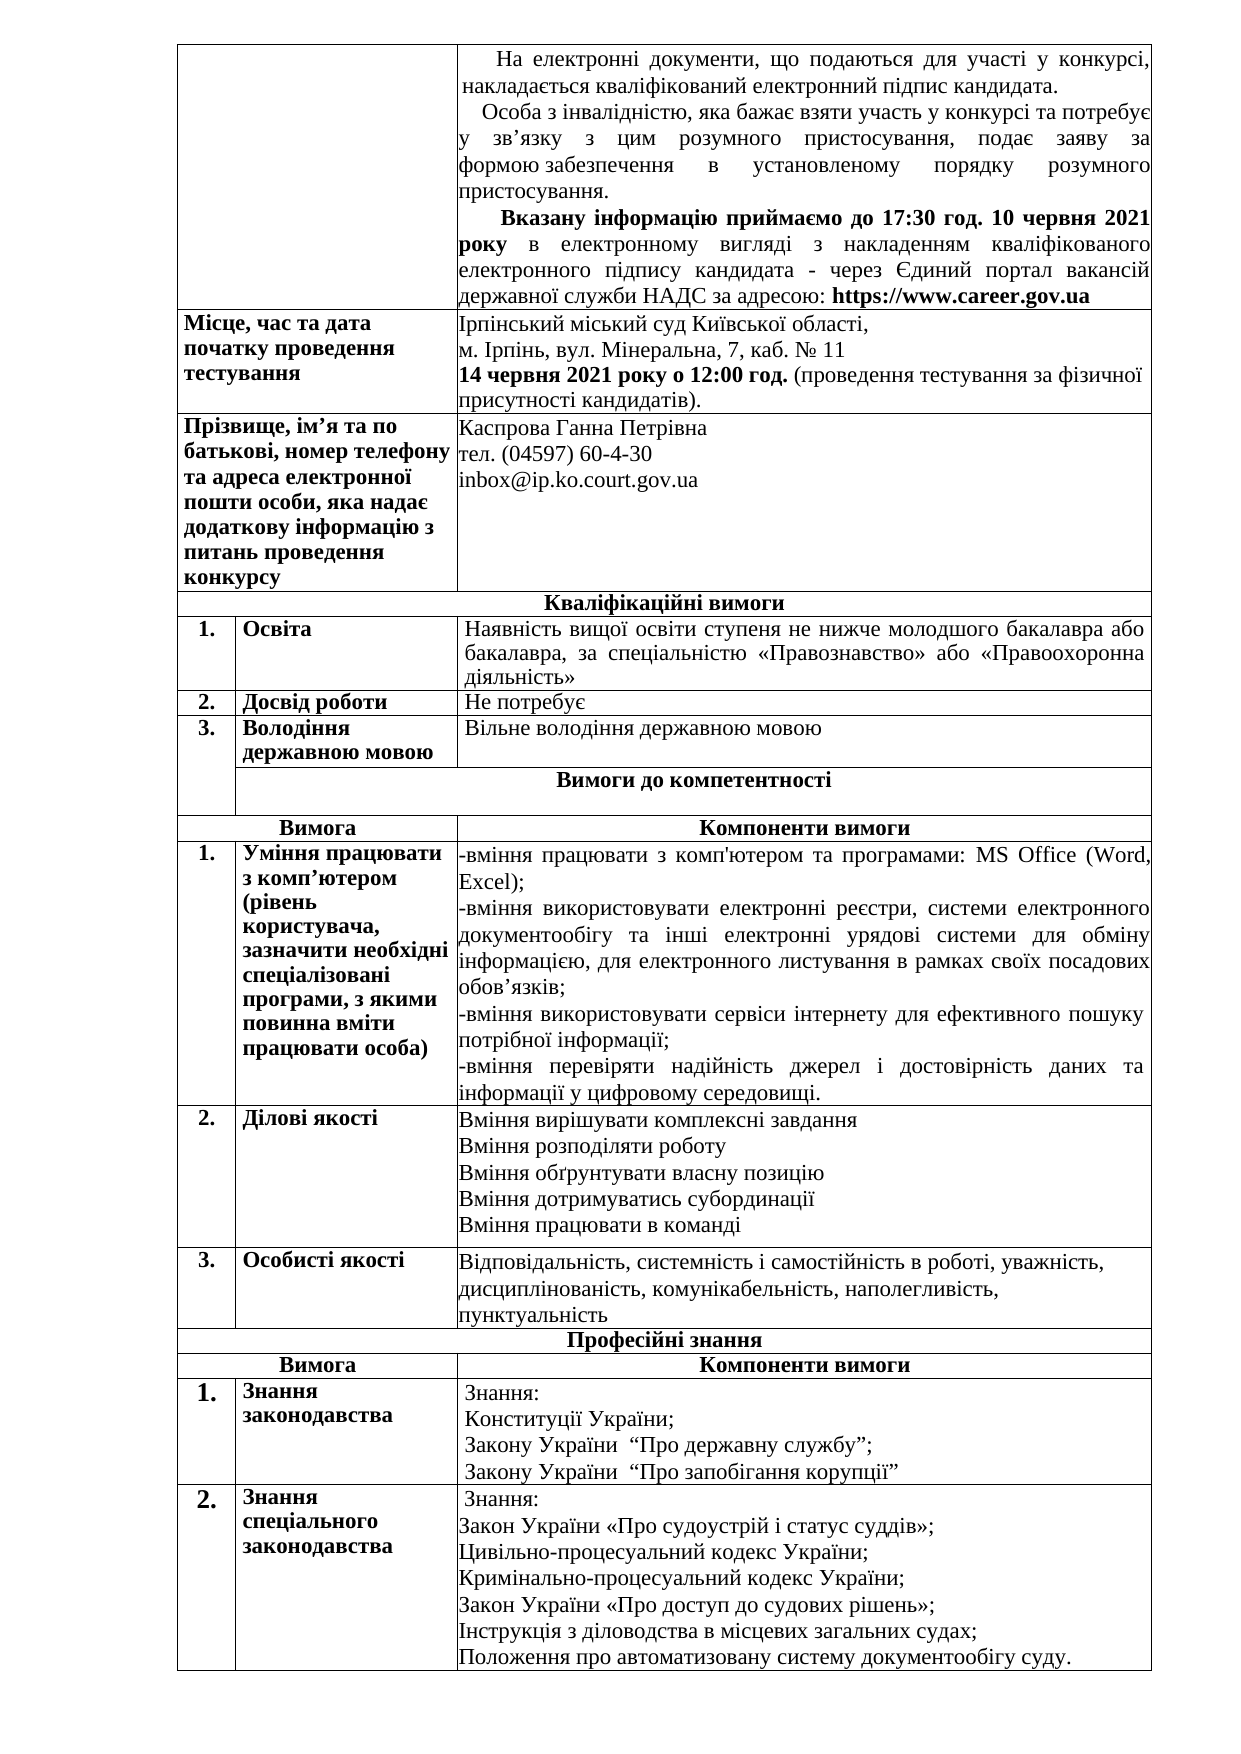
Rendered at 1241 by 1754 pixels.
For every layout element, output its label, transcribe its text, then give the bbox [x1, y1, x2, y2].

table_cell Ділові якості [236, 1106, 457, 1247]
table_cell -вміння працювати з комп'ютером та програмами: MS Office (Word, Excel); -вміння використовувати електронні реєстри, системи електронного документообігу та інші електронні урядові системи для обміну інформацією, для електронного листування в рамках своїх посадових обов’язків; -вміння використовувати сервіси інтернету для ефективного пошуку потрібної інформації; -вміння перевіряти надійність джерел і достовірність даних та інформації у цифровому середовищі. [458, 842, 1151, 1105]
table_cell 3. [178, 716, 235, 815]
table_cell Компоненти вимоги [458, 1354, 1151, 1378]
table_cell 1. [178, 842, 235, 1105]
table_cell Каспрова Ганна Петрівна тел. (04597) 60-4-30 inbox@ip.ko.court.gov.ua [458, 414, 1151, 591]
table_cell Уміння працювати з комп’ютером (рівень користувача, зазначити необхідні спеціалізовані програми, з якими повинна вміти працювати особа) [236, 842, 457, 1105]
table_cell Професійні знання [178, 1329, 1151, 1353]
table_cell Прізвище, ім’я та по батькові, номер телефону та адреса електронної пошти особи, яка надає додаткову інформацію з питань проведення конкурсу [178, 414, 457, 591]
table_cell Вміння вирішувати комплексні завдання Вміння розподіляти роботу Вміння обґрунтувати власну позицію Вміння дотримуватись субординації Вміння працювати в команді [458, 1106, 1151, 1247]
table_cell 1. [178, 1379, 235, 1484]
table_cell 2. [178, 691, 235, 715]
table_cell 2. [178, 1106, 235, 1247]
table_cell Володіння державною мовою [236, 716, 457, 767]
table_cell Вимога [178, 816, 457, 841]
table_cell Вільне володіння державною мовою [458, 716, 1151, 767]
table_cell Кваліфікаційні вимоги [178, 592, 1151, 616]
table_cell Відповідальність, системність і самостійність в роботі, уважність, дисциплінованість, комунікабельність, наполегливість, пунктуальність [458, 1248, 1151, 1327]
table_cell Досвід роботи [236, 691, 457, 715]
table_cell Місце, час та дата початку проведення тестування [178, 310, 457, 413]
table_cell Знання: Конституції України; Закону України “Про державну службу”; Закону України “Про запобігання корупції” [458, 1379, 1151, 1484]
table_cell 1. [178, 617, 235, 689]
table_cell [458, 203, 1151, 309]
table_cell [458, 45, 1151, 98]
table_cell Ірпінський міський суд Київської області, м. Ірпінь, вул. Мінеральна, 7, каб. № 11 14 червня 2021 року о 12:00 год. (проведення тестування за фізичної присутності кандидатів). [458, 310, 1151, 413]
table_cell Вимоги до компетентності [236, 768, 1151, 815]
table_cell Особисті якості [236, 1248, 457, 1327]
table_cell 3. [178, 1248, 235, 1327]
table_cell Наявність вищої освіти ступеня не нижче молодшого бакалавра або бакалавра, за спеціальністю «Правознавство» або «Правоохоронна діяльність» [458, 617, 1151, 689]
table_cell Знання: Закон України «Про судоустрій і статус суддів»; Цивільно-процесуальний кодекс України; Кримінально-процесуальний кодекс України; Закон України «Про доступ до судових рішень»; Інструкція з діловодства в місцевих загальних судах; Положення про автоматизовану систему документообігу суду. [458, 1485, 1151, 1670]
table_cell Освіта [236, 617, 457, 689]
table_cell Знання спеціального законодавства [236, 1485, 457, 1670]
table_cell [178, 45, 457, 309]
table_cell 2. [178, 1485, 235, 1670]
table_cell Знання законодавства [236, 1379, 457, 1484]
table_cell Компоненти вимоги [458, 816, 1151, 841]
table_cell Вимога [178, 1354, 457, 1378]
table_cell Не потребує [458, 691, 1151, 715]
